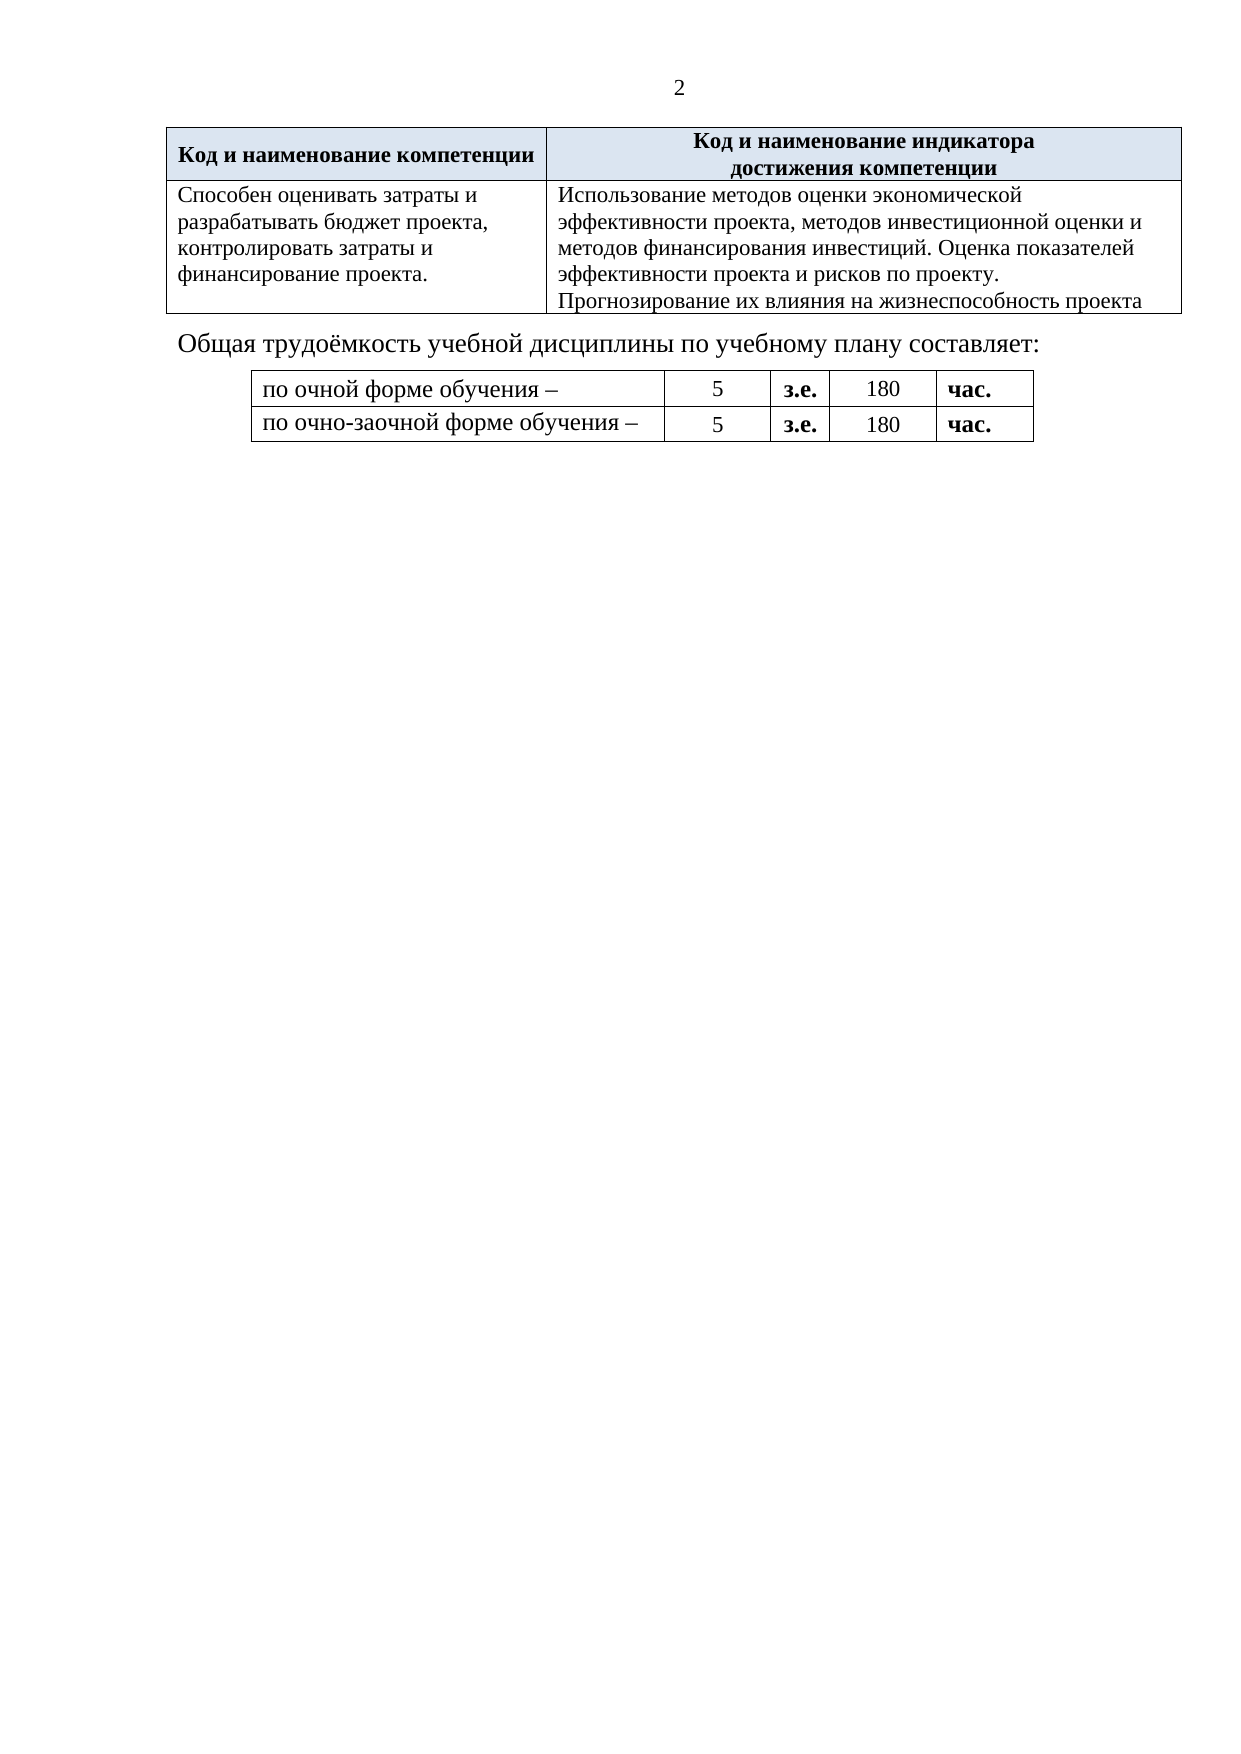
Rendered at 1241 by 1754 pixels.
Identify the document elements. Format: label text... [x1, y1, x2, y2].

table_cell з.е. [771, 407, 829, 441]
table_header Код и наименование индикатора достижения компетенции [547, 128, 1181, 180]
table_header по очной форме обучения – [252, 371, 664, 406]
table_cell 5 [665, 407, 770, 441]
table_header Код и наименование компетенции [167, 128, 546, 180]
table_cell час. [937, 407, 1033, 441]
table_header час. [937, 371, 1033, 406]
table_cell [167, 181, 546, 313]
table_cell 180 [830, 407, 936, 441]
table_header 180 [830, 371, 936, 406]
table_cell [547, 181, 1181, 313]
subtitle Общая трудоёмкость учебной дисциплины по учебному плану составляет: [177, 327, 1181, 358]
table_cell по очно-заочной форме обучения – [252, 407, 664, 441]
table_header 5 [665, 371, 770, 406]
table_header з.е. [771, 371, 829, 406]
